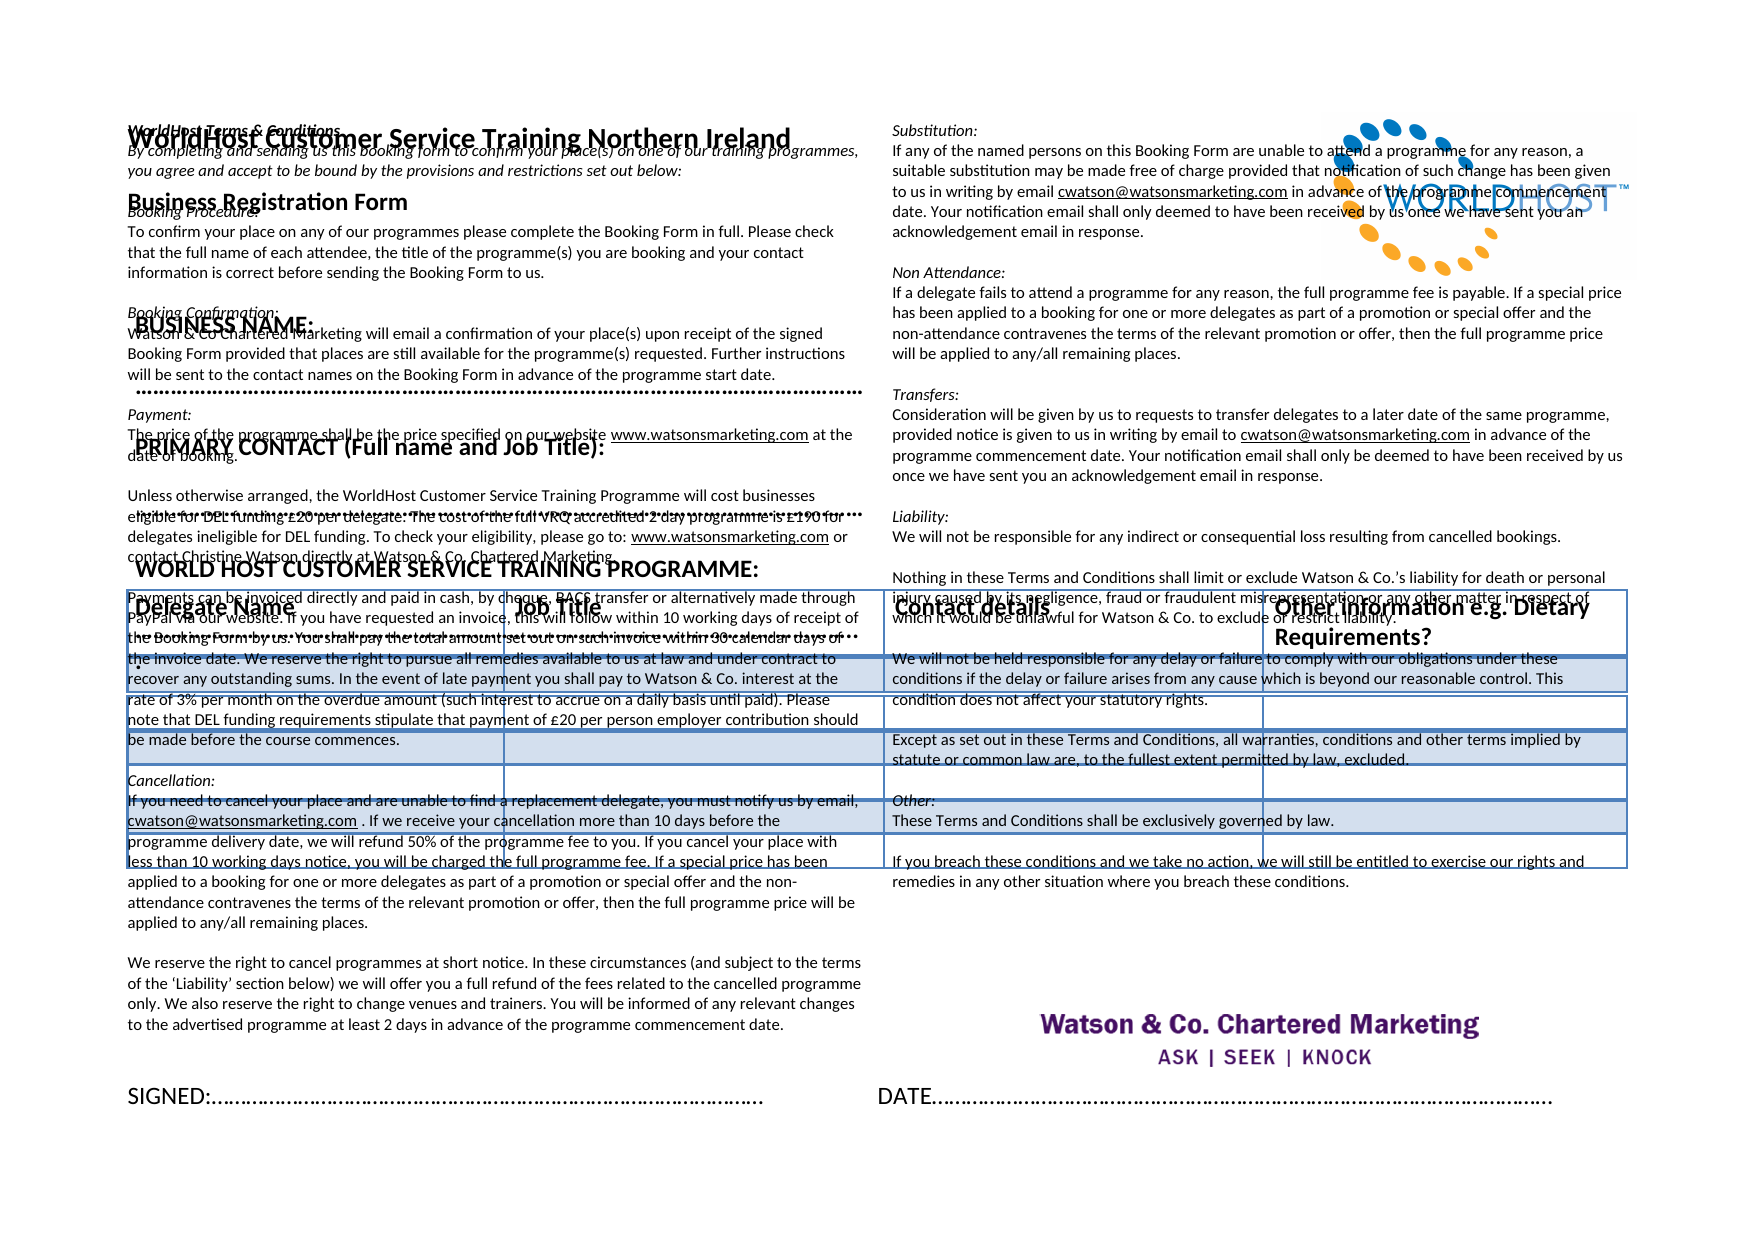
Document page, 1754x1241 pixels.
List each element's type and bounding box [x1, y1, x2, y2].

picture [1320, 112, 1638, 280]
picture [1299, 997, 1368, 1076]
